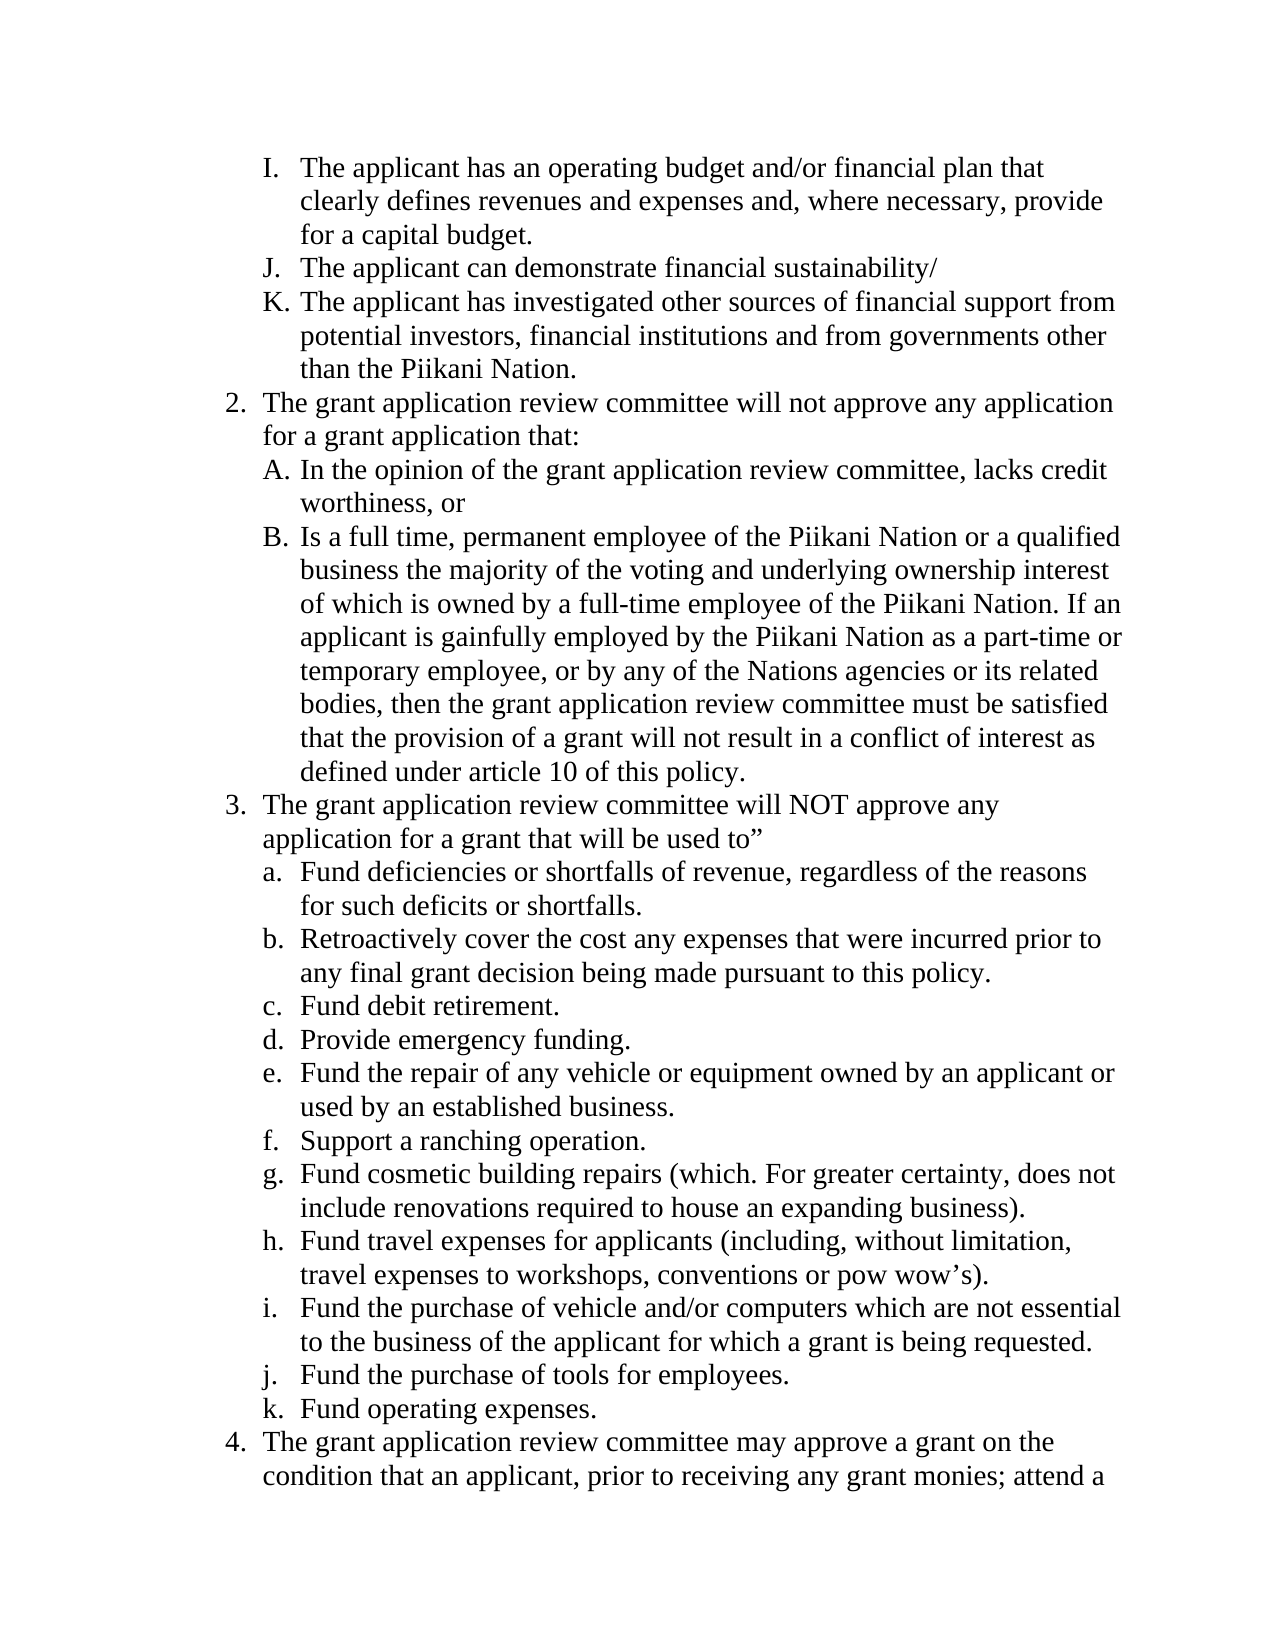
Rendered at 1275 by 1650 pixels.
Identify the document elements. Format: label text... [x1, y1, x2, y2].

list Fund cosmetic building repairs (which. For greater certainty, does not include renovations required to house an expanding business). [262, 1156, 1125, 1223]
list Fund the purchase of tools for employees. [262, 1357, 1125, 1391]
list Fund travel expenses for applicants (including, without limitation, travel expenses to workshops, conventions or pow wow’s). [262, 1223, 1125, 1290]
list The applicant has investigated other sources of financial support from potential investors, financial institutions and from governments other than the Piikani Nation. [262, 284, 1125, 385]
list Provide emergency funding. [262, 1022, 1125, 1056]
list Is a full time, permanent employee of the Piikani Nation or a qualified business the majority of the voting and underlying ownership interest of which is owned by a full-time employee of the Piikani Nation. If an applicant is gainfully employed by the Piikani Nation as a part-time or temporary employee, or by any of the Nations agencies or its related bodies, then the grant application review committee must be satisfied that the provision of a grant will not result in a conflict of interest as defined under article 10 of this policy. [262, 519, 1125, 787]
list In the opinion of the grant application review committee, lacks credit worthiness, or [262, 452, 1125, 519]
list Support a ranching operation. [262, 1123, 1125, 1156]
list Fund the purchase of vehicle and/or computers which are not essential to the business of the applicant for which a grant is being requested. [262, 1290, 1125, 1357]
list The grant application review committee will NOT approve any application for a grant that will be used to” [225, 787, 1125, 854]
list Retroactively cover the cost any expenses that were incurred prior to any final grant decision being made pursuant to this policy. [262, 921, 1125, 988]
list The applicant can demonstrate financial sustainability/ [262, 251, 1125, 284]
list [225, 1424, 1125, 1492]
list Fund debit retirement. [262, 988, 1125, 1022]
list Fund operating expenses. [262, 1391, 1125, 1424]
list The applicant has an operating budget and/or financial plan that clearly defines revenues and expenses and, where necessary, provide for a capital budget. [262, 150, 1125, 251]
list The grant application review committee will not approve any application for a grant application that: [225, 385, 1125, 452]
list Fund the repair of any vehicle or equipment owned by an applicant or used by an established business. [262, 1056, 1125, 1123]
list Fund deficiencies or shortfalls of revenue, regardless of the reasons for such deficits or shortfalls. [262, 854, 1125, 921]
